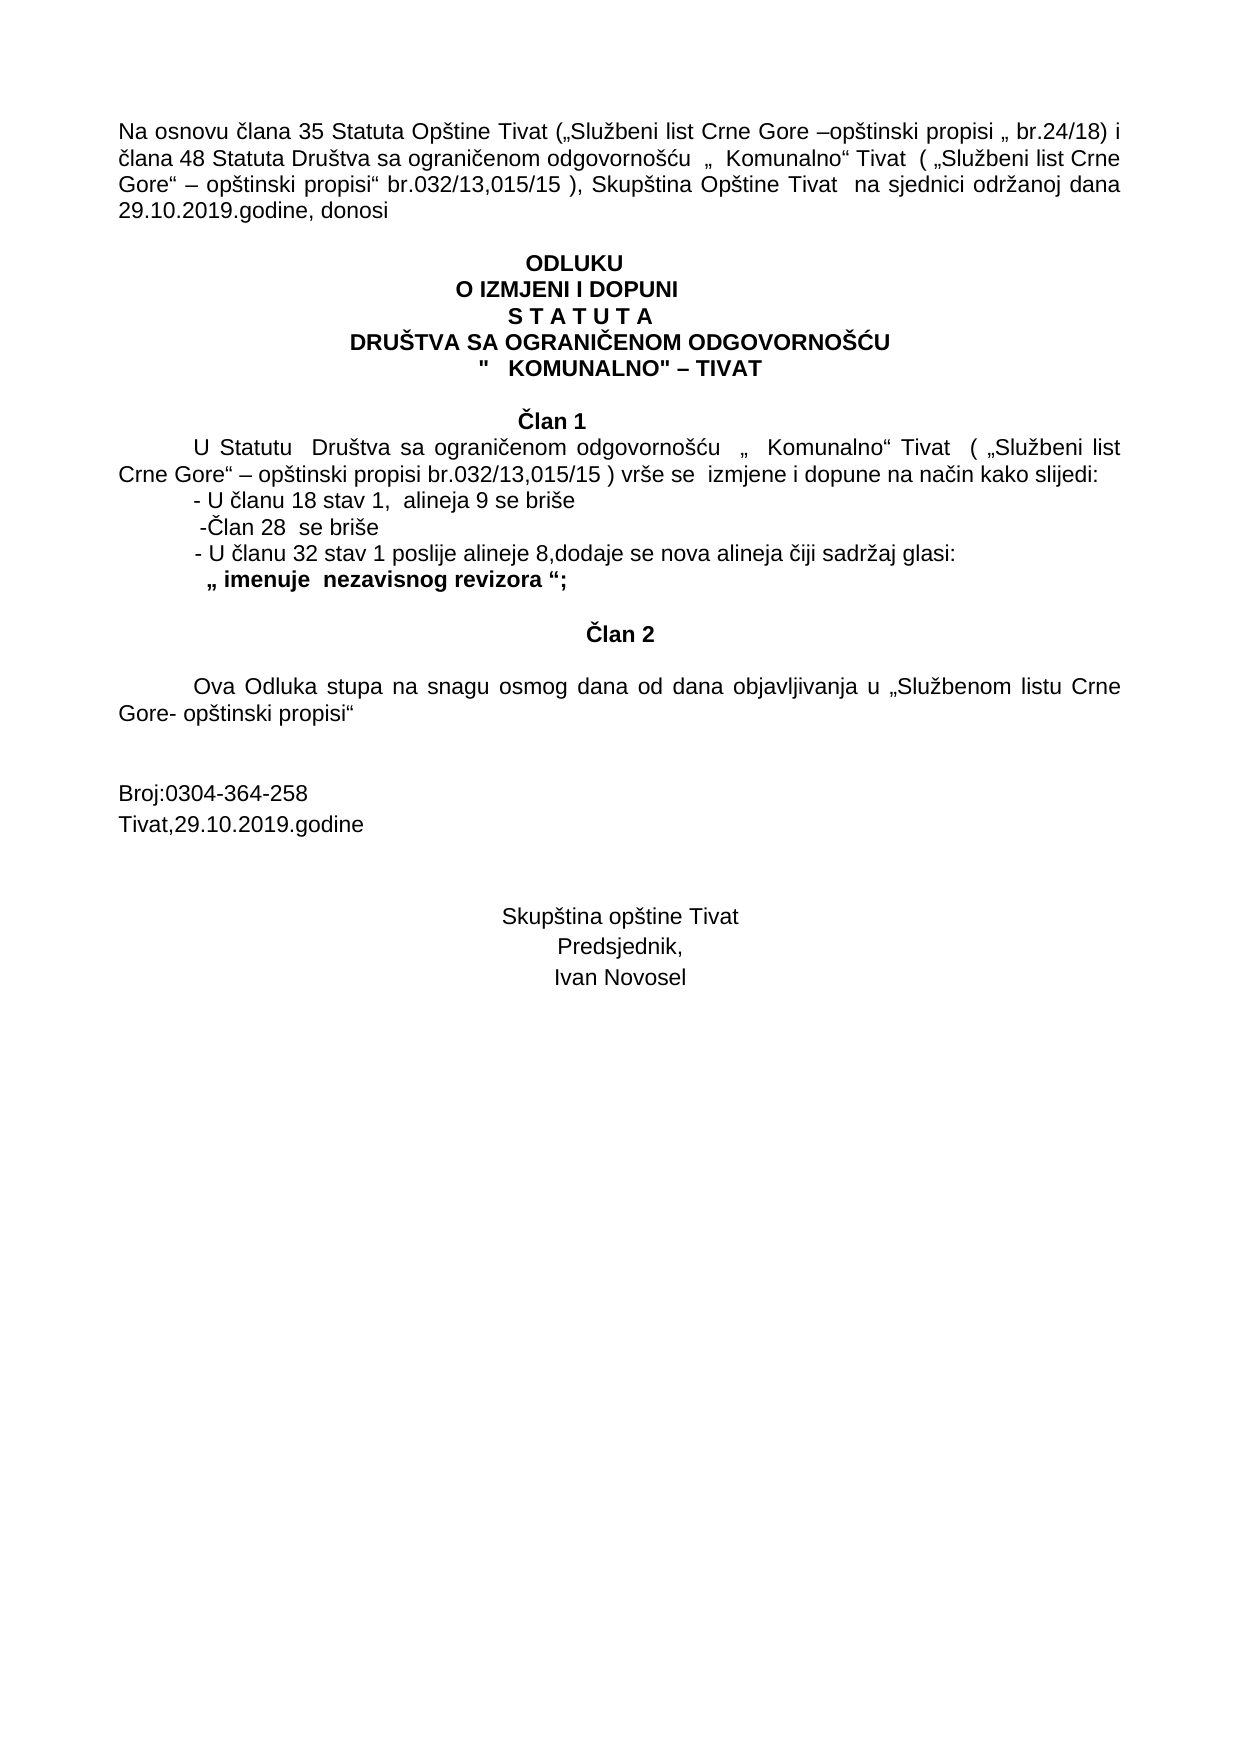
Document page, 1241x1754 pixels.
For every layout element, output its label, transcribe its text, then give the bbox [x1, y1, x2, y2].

text Ova Odluka stupa na snagu osmog dana od dana objavljivanja u „Službenom listu Crne Gore- opštinski propisi“ [118, 673, 1122, 726]
text S T A T U T A [118, 303, 1122, 329]
text Ivan Novosel [118, 963, 1122, 990]
text „ imenuje nezavisnog revizora “; [118, 566, 1122, 592]
text - U članu 32 stav 1 poslije alineje 8,dodaje se nova alineja čiji sadržaj glasi: [118, 540, 1122, 566]
text Član 1 [118, 408, 1122, 434]
text " KOMUNALNO" – TIVAT [118, 355, 1122, 382]
text -Član 28 se briše [118, 513, 1122, 540]
text DRUŠTVA SA OGRANIČENOM ODGOVORNOŠĆU [118, 329, 1122, 355]
text - U članu 18 stav 1, alineja 9 se briše [118, 487, 1122, 513]
text Broj:0304-364-258 [118, 780, 1122, 807]
text Član 2 [118, 621, 1122, 647]
text ODLUKU [118, 250, 1122, 276]
text Predsjednik, [118, 933, 1122, 960]
text Skupština opštine Tivat [118, 903, 1122, 929]
text Tivat,29.10.2019.godine [118, 811, 1122, 837]
text Na osnovu člana 35 Statuta Opštine Tivat („Službeni list Crne Gore –opštinski propisi „ br.24/18) i člana 48 Statuta Društva sa ograničenom odgovornošću „ Komunalno“ Tivat ( „Službeni list Crne Gore“ – opštinski propisi“ br.032/13,015/15 ), Skupština Opštine Tivat na sjednici održanoj dana 29.10.2019.godine, donosi [118, 118, 1122, 223]
text O IZMJENI I DOPUNI [118, 276, 1122, 303]
text U Statutu Društva sa ograničenom odgovornošću „ Komunalno“ Tivat ( „Službeni list Crne Gore“ – opštinski propisi br.032/13,015/15 ) vrše se izmjene i dopune na način kako slijedi: [118, 434, 1122, 487]
